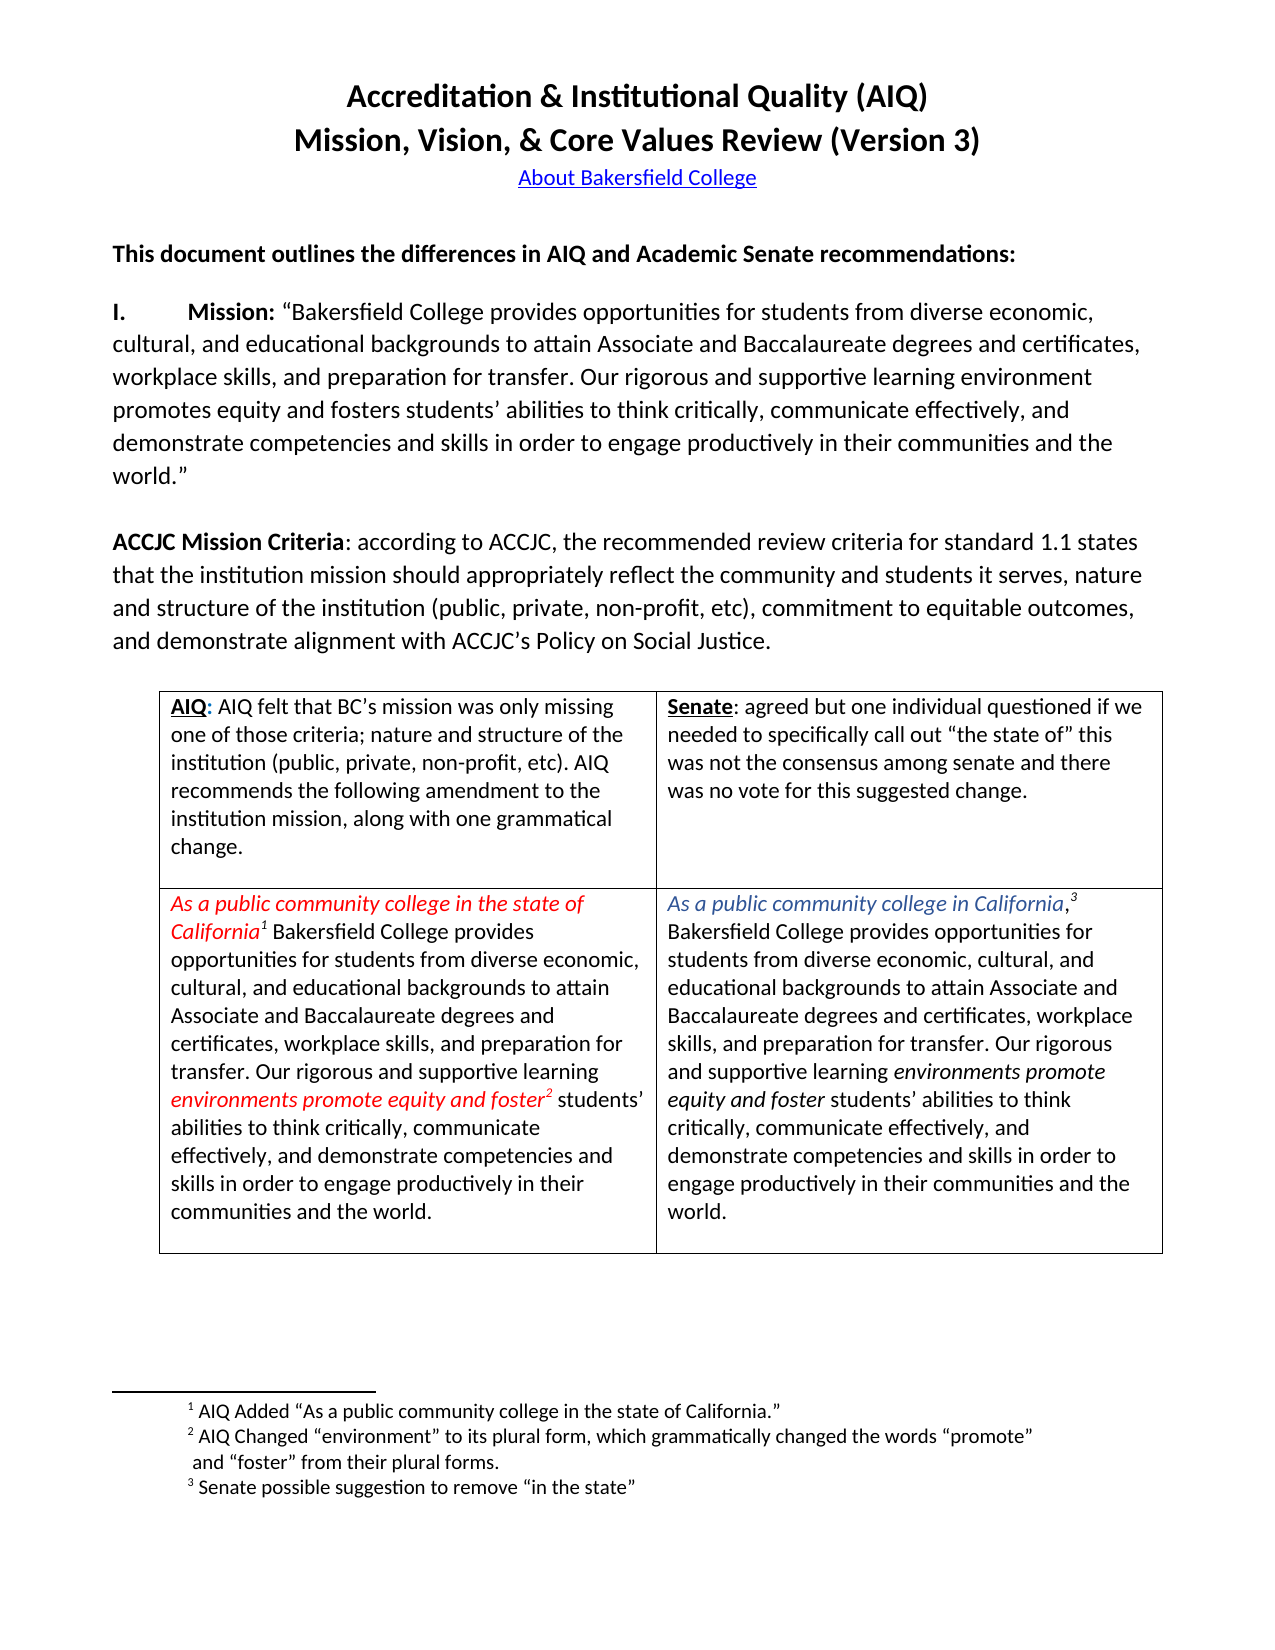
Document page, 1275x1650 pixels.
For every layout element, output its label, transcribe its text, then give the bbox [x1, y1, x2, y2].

table_cell As a public community college in the state of California Bakersfield College provides opportunities for students from diverse economic, cultural, and educational backgrounds to attain Associate and Baccalaureate degrees and certificates, workplace skills, and preparation for transfer. Our rigorous and supportive learning environments promote equity and foster students’ abilities to think critically, communicate effectively, and demonstrate competencies and skills in order to engage productively in their communities and the world. [160, 889, 656, 1253]
text This document outlines the differences in AIQ and Academic Senate recommendations: [112, 238, 1162, 268]
text ACCJC Mission Criteria: according to ACCJC, the recommended review criteria for standard 1.1 states that the institution mission should appropriately reflect the community and students it serves, nature and structure of the institution (public, private, non-profit, etc), commitment to equitable outcomes, and demonstrate alignment with ACCJC’s Policy on Social Justice. [112, 526, 1162, 655]
table_cell As a public community college in California, Bakersfield College provides opportunities for students from diverse economic, cultural, and educational backgrounds to attain Associate and Baccalaureate degrees and certificates, workplace skills, and preparation for transfer. Our rigorous and supportive learning environments promote equity and foster students’ abilities to think critically, communicate effectively, and demonstrate competencies and skills in order to engage productively in their communities and the world. [657, 889, 1162, 1253]
table_header Senate: agreed but one individual questioned if we needed to specifically call out “the state of” this was not the consensus among senate and there was no vote for this suggested change. [657, 692, 1162, 888]
table_header AIQ: AIQ felt that BC’s mission was only missing one of those criteria; nature and structure of the institution (public, private, non-profit, etc). AIQ recommends the following amendment to the institution mission, along with one grammatical change. [160, 692, 656, 888]
subtitle Mission: “Bakersfield College provides opportunities for students from diverse economic, cultural, and educational backgrounds to attain Associate and Baccalaureate degrees and certificates, workplace skills, and preparation for transfer. Our rigorous and supportive learning environment promotes equity and fosters students’ abilities to think critically, communicate effectively, and demonstrate competencies and skills in order to engage productively in their communities and the world.” [112, 296, 1162, 491]
